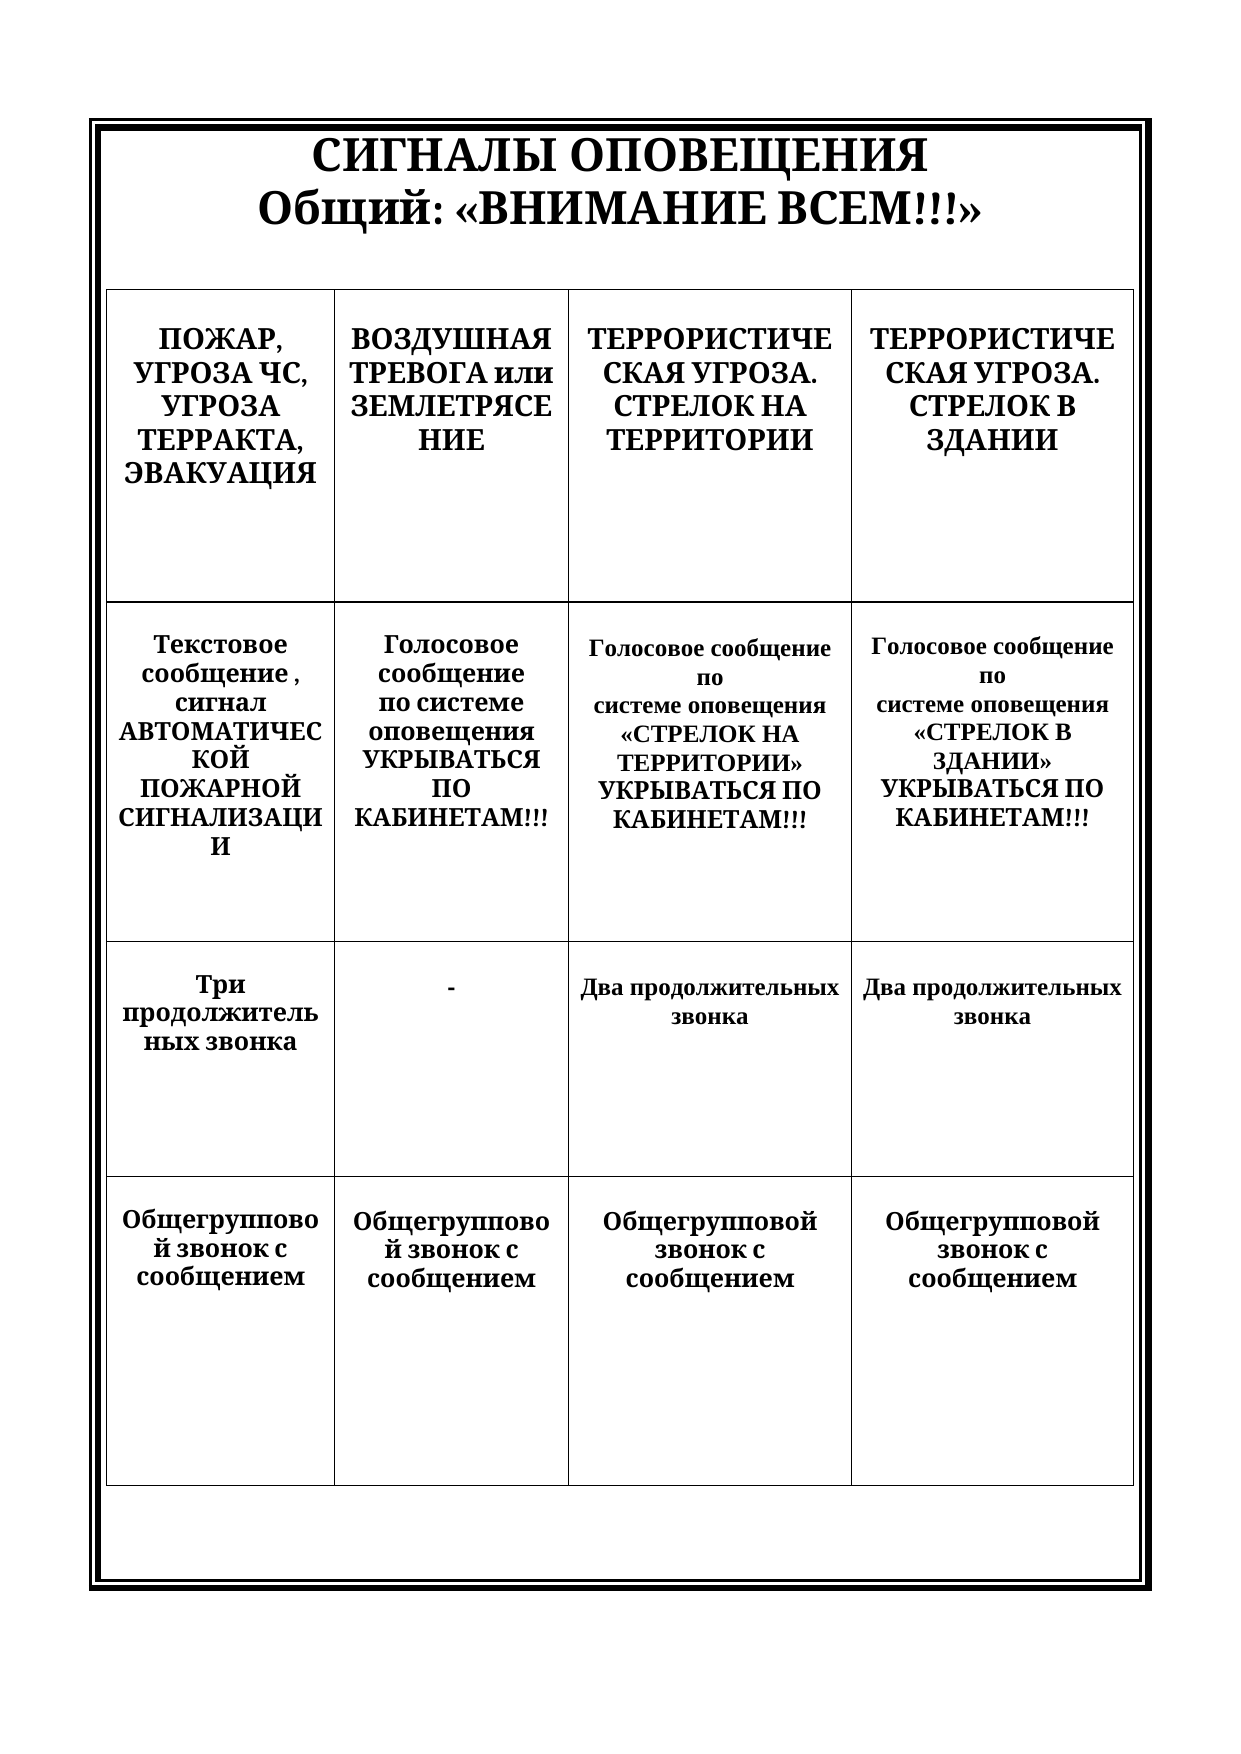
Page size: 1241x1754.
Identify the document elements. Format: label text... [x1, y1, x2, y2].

table_header СИГНАЛЫ ОПОВЕЩЕНИЯ Общий: «ВНИМАНИЕ ВСЕМ!!!» [95, 121, 1145, 1579]
